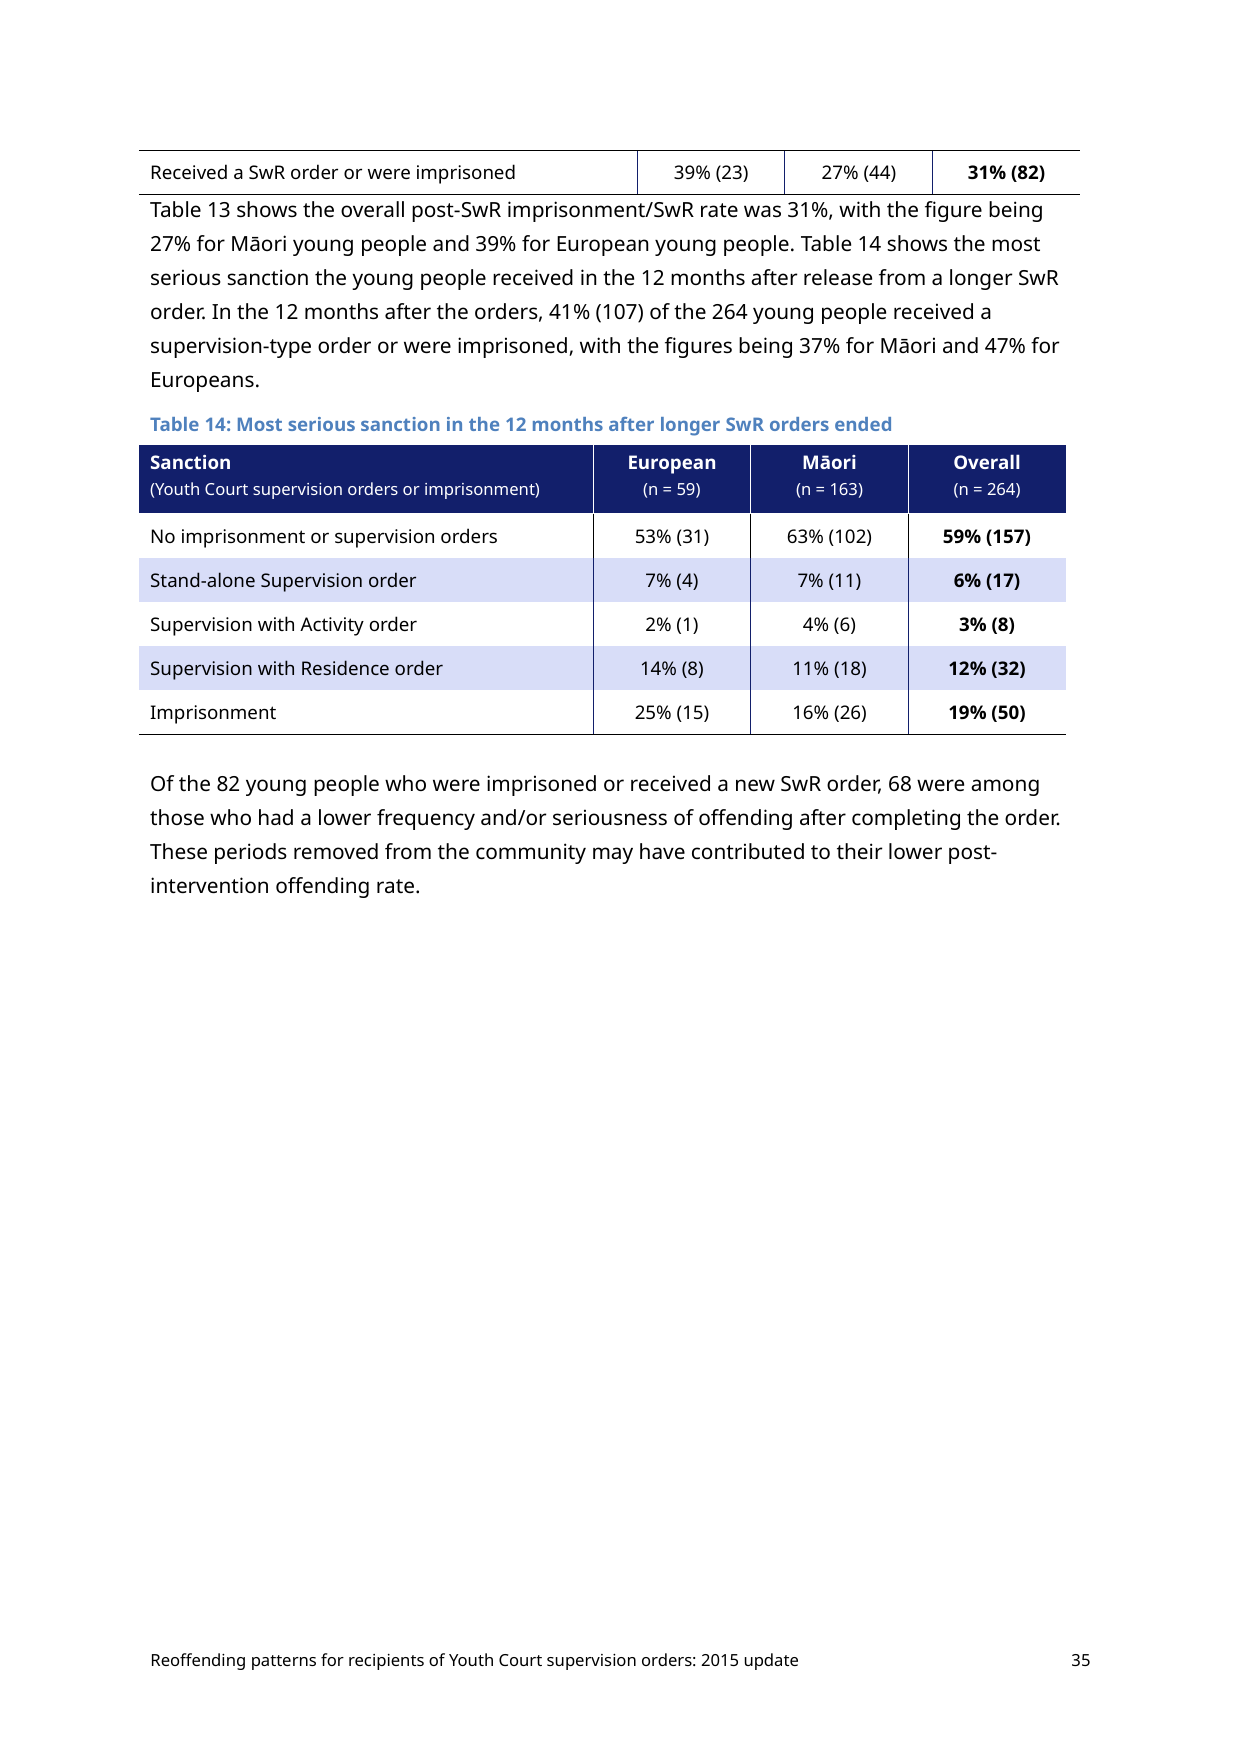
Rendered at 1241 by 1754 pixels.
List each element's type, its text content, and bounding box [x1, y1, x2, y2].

table_cell 53% (31) [594, 515, 750, 558]
table_cell 63% (102) [751, 515, 908, 558]
table_cell Imprisonment [139, 690, 593, 734]
table_header European (n = 59) [594, 445, 750, 513]
table_cell 27% (44) [785, 151, 932, 194]
table_cell No imprisonment or supervision orders [139, 515, 593, 558]
table_cell 7% (11) [751, 558, 908, 602]
table_cell 16% (26) [751, 690, 908, 734]
text Table 13 shows the overall post-SwR imprisonment/SwR rate was 31%, with the figure being 27% for Māori young people and 39% for European young people. Table 14 shows the most serious sanction the young people received in the 12 months after release from a longer SwR order. In the 12 months after the orders, 41% (107) of the 264 young people received a supervision-type order or were imprisoned, with the figures being 37% for Māori and 47% for Europeans. [150, 195, 1090, 394]
table_cell 6% (17) [909, 558, 1066, 602]
table_header Overall (n = 264) [909, 445, 1066, 513]
table_cell 59% (157) [909, 515, 1066, 558]
table_cell 11% (18) [751, 646, 908, 690]
table_cell Stand-alone Supervision order [139, 558, 593, 602]
table_header Māori (n = 163) [751, 445, 908, 513]
table_cell Supervision with Activity order [139, 602, 593, 646]
table_cell 25% (15) [594, 690, 750, 734]
text Table 14: Most serious sanction in the 12 months after longer SwR orders ended [150, 412, 1090, 437]
table_cell 31% (82) [933, 151, 1080, 194]
table_header Sanction (Youth Court supervision orders or imprisonment) [139, 445, 593, 513]
table_cell 19% (50) [909, 690, 1066, 734]
table_cell 14% (8) [594, 646, 750, 690]
table_cell Supervision with Residence order [139, 646, 593, 690]
table_cell 4% (6) [751, 602, 908, 646]
table_cell 3% (8) [909, 602, 1066, 646]
table_cell 7% (4) [594, 558, 750, 602]
text Of the 82 young people who were imprisoned or received a new SwR order, 68 were among those who had a lower frequency and/or seriousness of offending after completing the order. These periods removed from the community may have contributed to their lower post-intervention offending rate. [150, 769, 1090, 899]
table_cell 12% (32) [909, 646, 1066, 690]
table_cell 2% (1) [594, 602, 750, 646]
table_cell Received a SwR order or were imprisoned [139, 151, 637, 194]
table_cell 39% (23) [638, 151, 784, 194]
